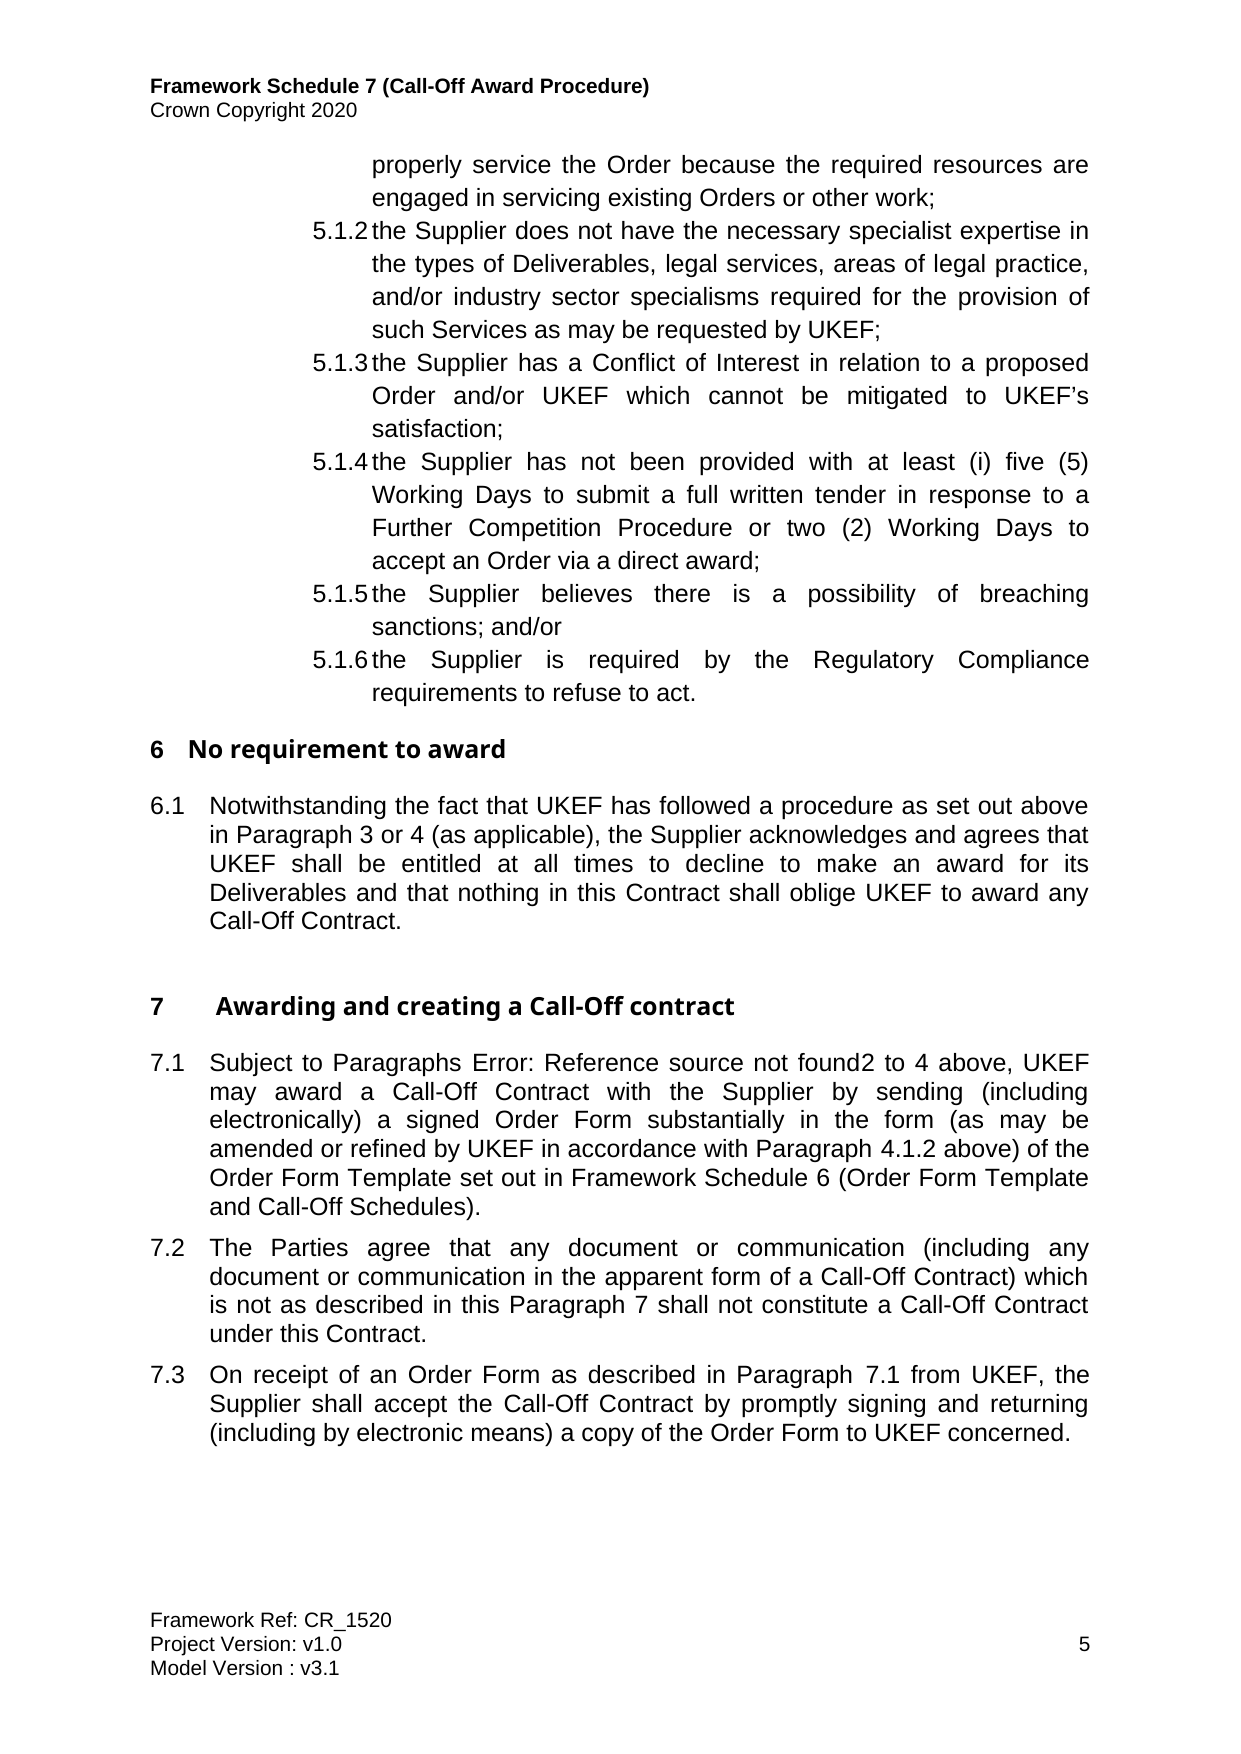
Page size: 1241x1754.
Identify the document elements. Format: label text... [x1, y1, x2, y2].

subtitle Awarding and creating a Call-Off contract [150, 989, 1090, 1023]
list the Supplier has not been provided with at least (i) five (5) Working Days to submit a full written tender in response to a Further Competition Procedure or two (2) Working Days to accept an Order via a direct award; [312, 447, 1090, 575]
list On receipt of an Order Form as described in Paragraph 7.1 from UKEF, the Supplier shall accept the Call-Off Contract by promptly signing and returning (including by electronic means) a copy of the Order Form to UKEF concerned. [150, 1360, 1090, 1447]
list the Supplier believes there is a possibility of breaching sanctions; and/or [312, 579, 1090, 641]
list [312, 150, 1090, 212]
subtitle No requirement to award [150, 732, 1090, 766]
list the Supplier does not have the necessary specialist expertise in the types of Deliverables, legal services, areas of legal practice, and/or industry sector specialisms required for the provision of such Services as may be requested by UKEF; [312, 216, 1090, 344]
list the Supplier is required by the Regulatory Compliance requirements to refuse to act. [312, 645, 1090, 707]
list Subject to Paragraphs 2 to 4 above, UKEF may award a Call-Off Contract with the Supplier by sending (including electronically) a signed Order Form substantially in the form (as may be amended or refined by UKEF in accordance with Paragraph 4.1.2 above) of the Order Form Template set out in Framework Schedule 6 (Order Form Template and Call-Off Schedules). [150, 1048, 1090, 1220]
list The Parties agree that any document or communication (including any document or communication in the apparent form of a Call-Off Contract) which is not as described in this Paragraph 7 shall not constitute a Call-Off Contract under this Contract. [150, 1233, 1090, 1348]
list Notwithstanding the fact that UKEF has followed a procedure as set out above in Paragraph 3 or 4 (as applicable), the Supplier acknowledges and agrees that UKEF shall be entitled at all times to decline to make an award for its Deliverables and that nothing in this Contract shall oblige UKEF to award any Call-Off Contract. [150, 791, 1090, 935]
list the Supplier has a Conflict of Interest in relation to a proposed Order and/or UKEF which cannot be mitigated to UKEF’s satisfaction; [312, 348, 1090, 443]
